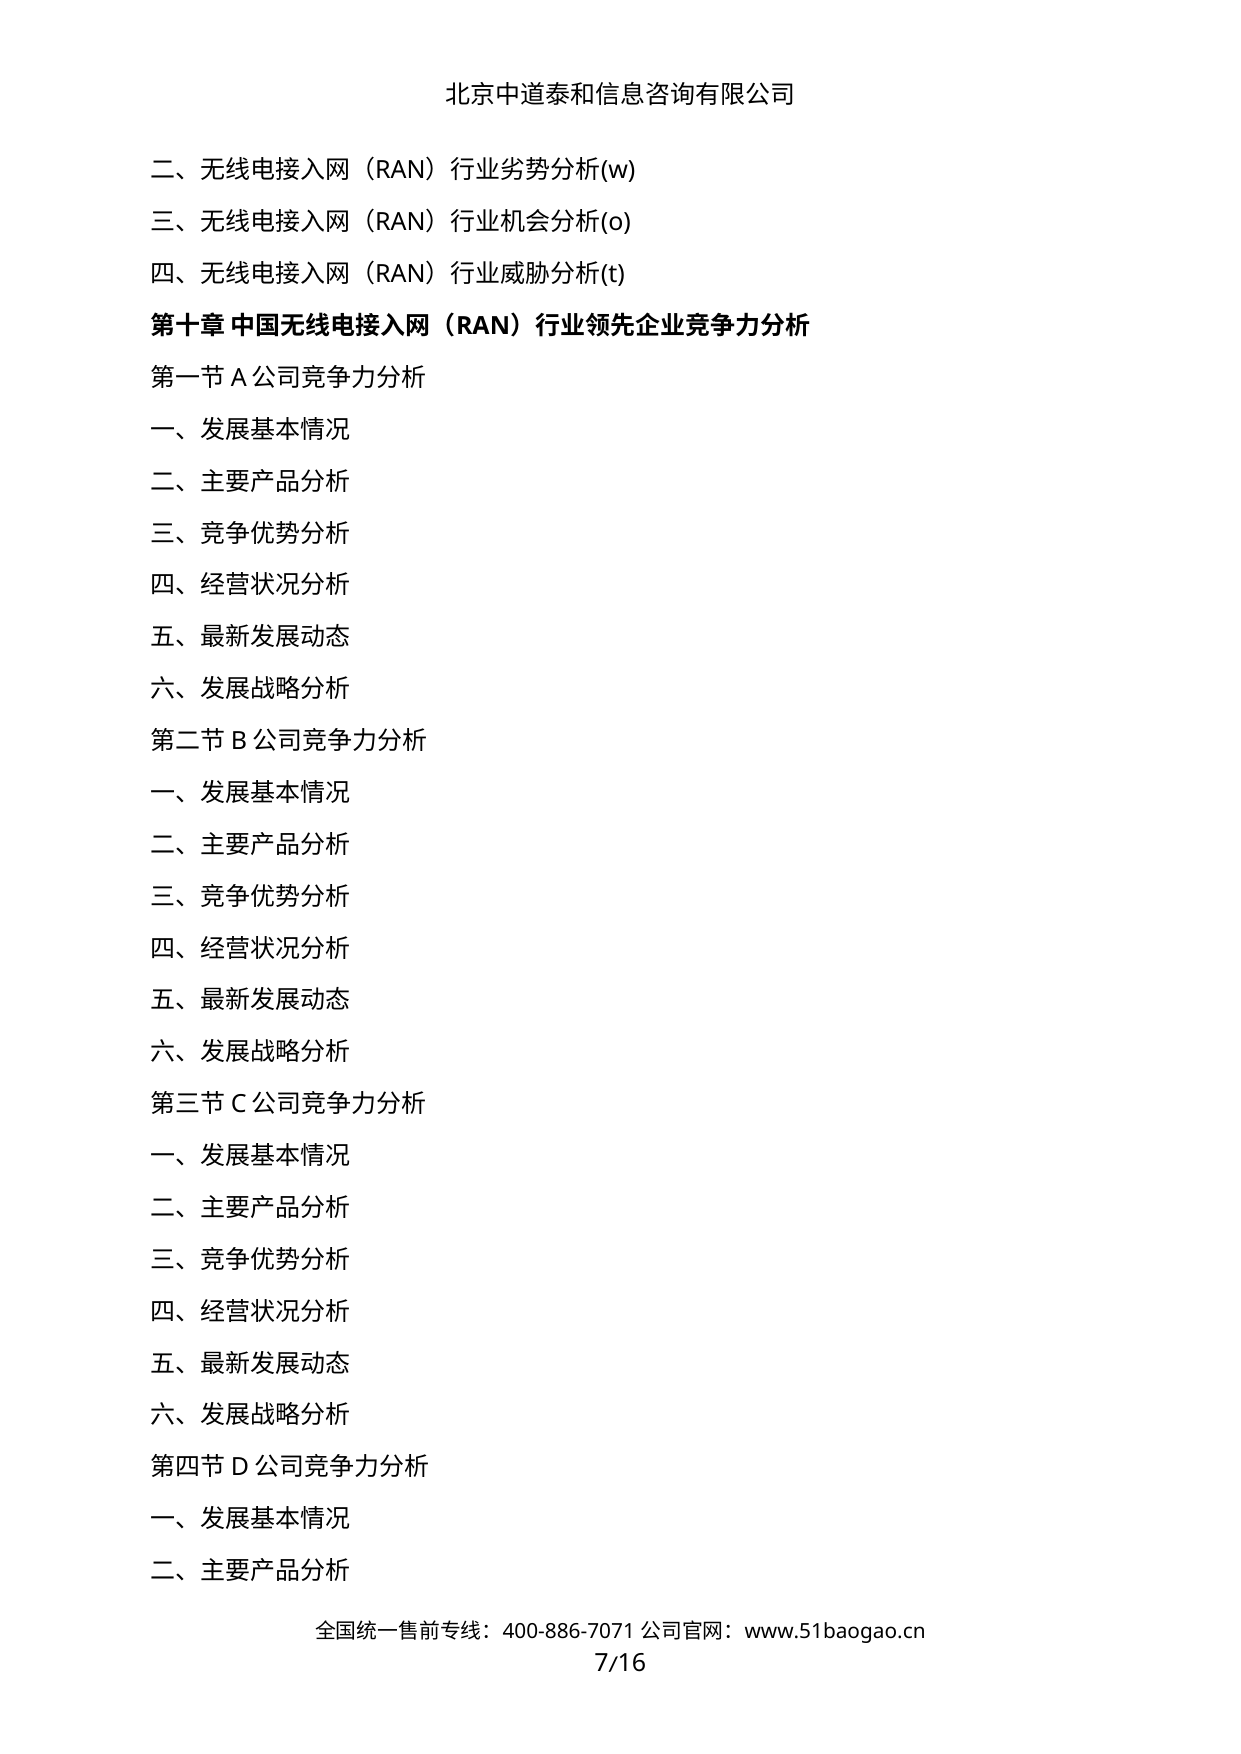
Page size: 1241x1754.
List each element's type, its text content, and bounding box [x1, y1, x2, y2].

text 六、发展战略分析 [150, 669, 1090, 705]
text 一、发展基本情况 [150, 1136, 1090, 1172]
text 一、发展基本情况 [150, 1499, 1090, 1535]
text 三、无线电接入网（RAN）行业机会分析(o) [150, 202, 1090, 238]
text 四、经营状况分析 [150, 1291, 1090, 1327]
text 第四节 D公司竞争力分析 [150, 1447, 1090, 1483]
text 三、竞争优势分析 [150, 513, 1090, 549]
text 第一节 A公司竞争力分析 [150, 357, 1090, 394]
text 一、发展基本情况 [150, 772, 1090, 809]
text 四、经营状况分析 [150, 928, 1090, 964]
text 一、发展基本情况 [150, 409, 1090, 446]
text 第三节 C公司竞争力分析 [150, 1084, 1090, 1120]
text 二、主要产品分析 [150, 824, 1090, 861]
text 三、竞争优势分析 [150, 876, 1090, 912]
text 五、最新发展动态 [150, 1343, 1090, 1379]
text 六、发展战略分析 [150, 1395, 1090, 1431]
text 第十章 中国无线电接入网（RAN）行业领先企业竞争力分析 [150, 306, 1090, 342]
text 四、经营状况分析 [150, 565, 1090, 601]
text 二、主要产品分析 [150, 1551, 1090, 1587]
text 五、最新发展动态 [150, 980, 1090, 1016]
text 三、竞争优势分析 [150, 1239, 1090, 1276]
text 二、无线电接入网（RAN）行业劣势分析(w) [150, 150, 1090, 186]
text 四、无线电接入网（RAN）行业威胁分析(t) [150, 254, 1090, 290]
text 二、主要产品分析 [150, 1187, 1090, 1224]
text 五、最新发展动态 [150, 617, 1090, 653]
text 二、主要产品分析 [150, 461, 1090, 497]
text 六、发展战略分析 [150, 1032, 1090, 1068]
text 第二节 B公司竞争力分析 [150, 721, 1090, 757]
